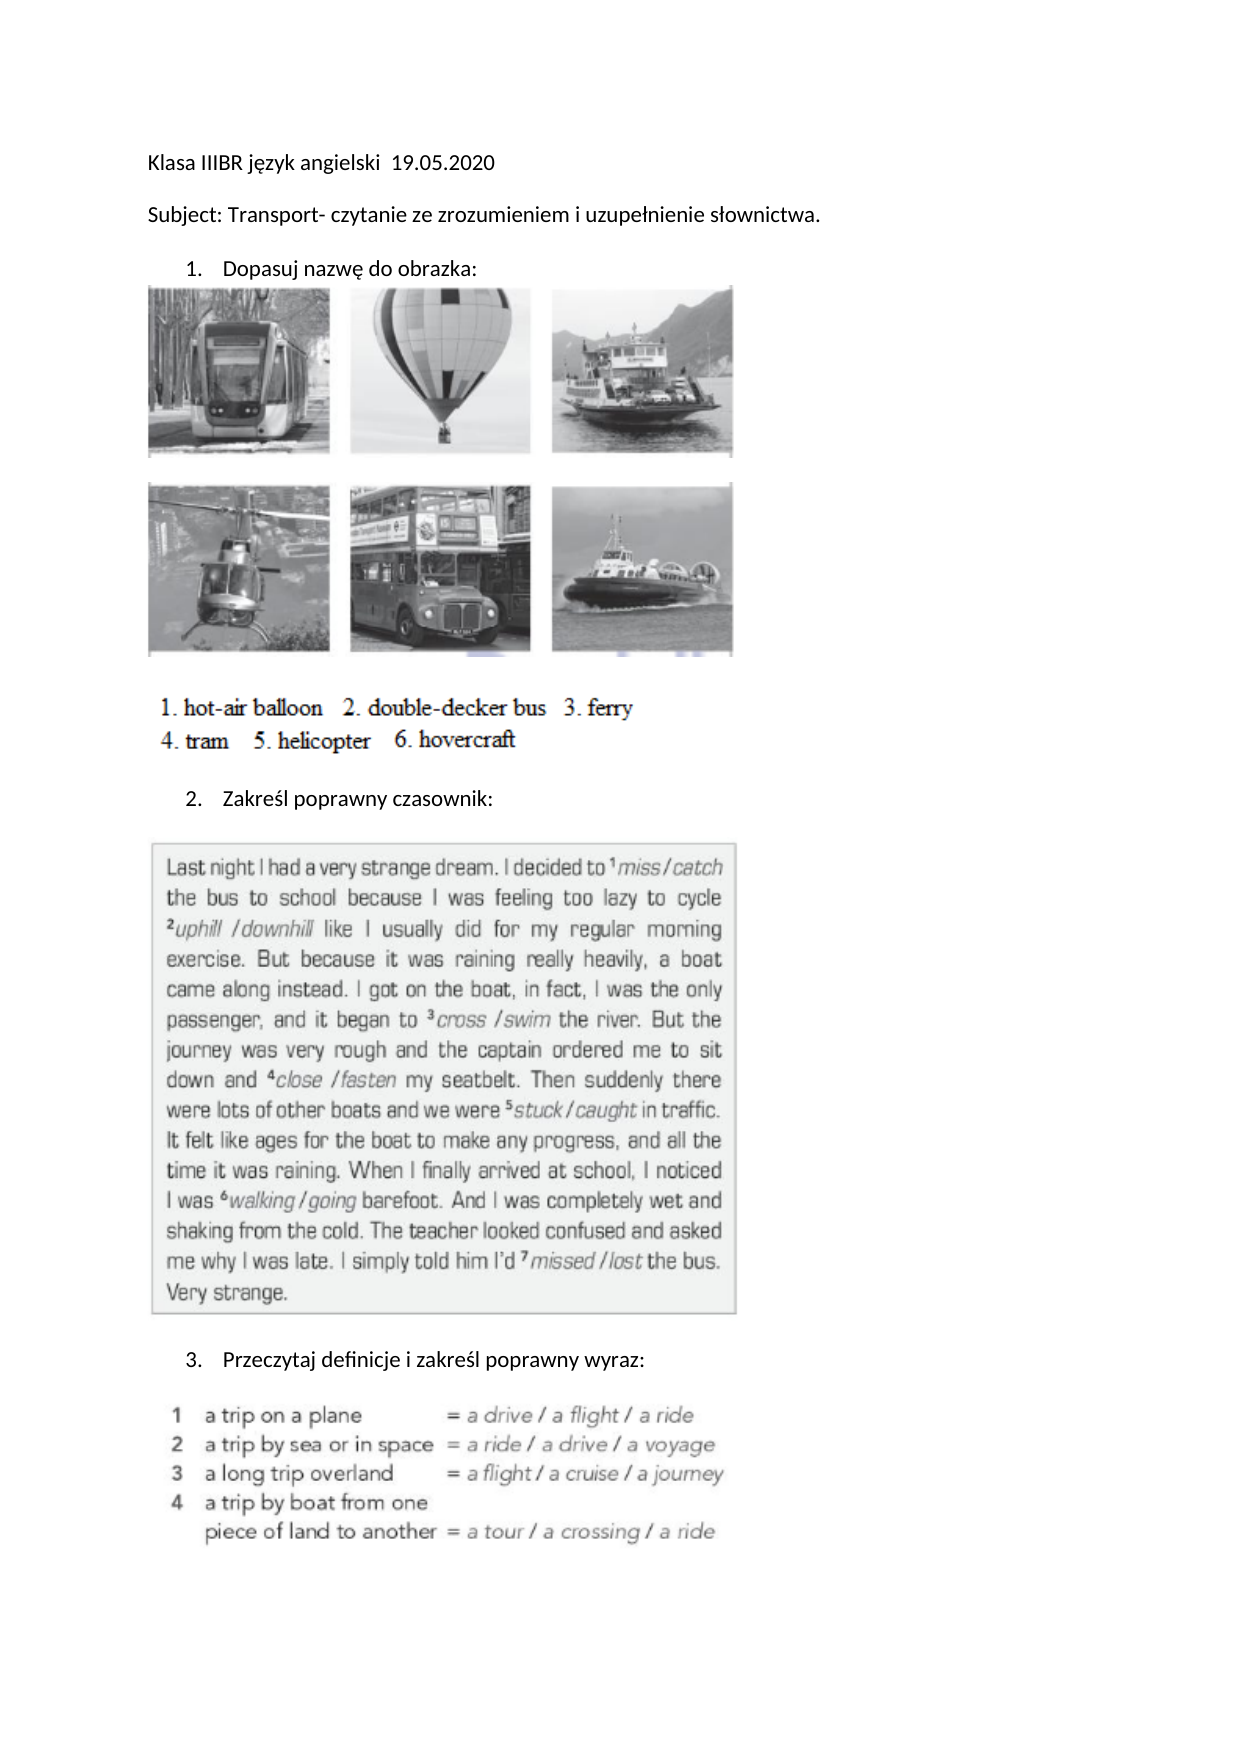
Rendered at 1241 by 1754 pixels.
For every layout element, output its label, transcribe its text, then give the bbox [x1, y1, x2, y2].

list Dopasuj nazwę do obrazka: [185, 254, 1093, 282]
picture [147, 285, 734, 458]
list Przeczytaj definicje i zakreśl poprawny wyraz: [185, 1345, 1093, 1373]
list Zakreśl poprawny czasownik: [185, 784, 1093, 812]
text Klasa IIIBR język angielski 19.05.2020 [148, 148, 1093, 176]
picture [147, 837, 745, 1321]
text Subject: Transport- czytanie ze zrozumieniem i uzupełnienie słownictwa. [148, 201, 1093, 229]
picture [147, 482, 734, 657]
picture [147, 681, 647, 760]
picture [147, 1398, 747, 1553]
